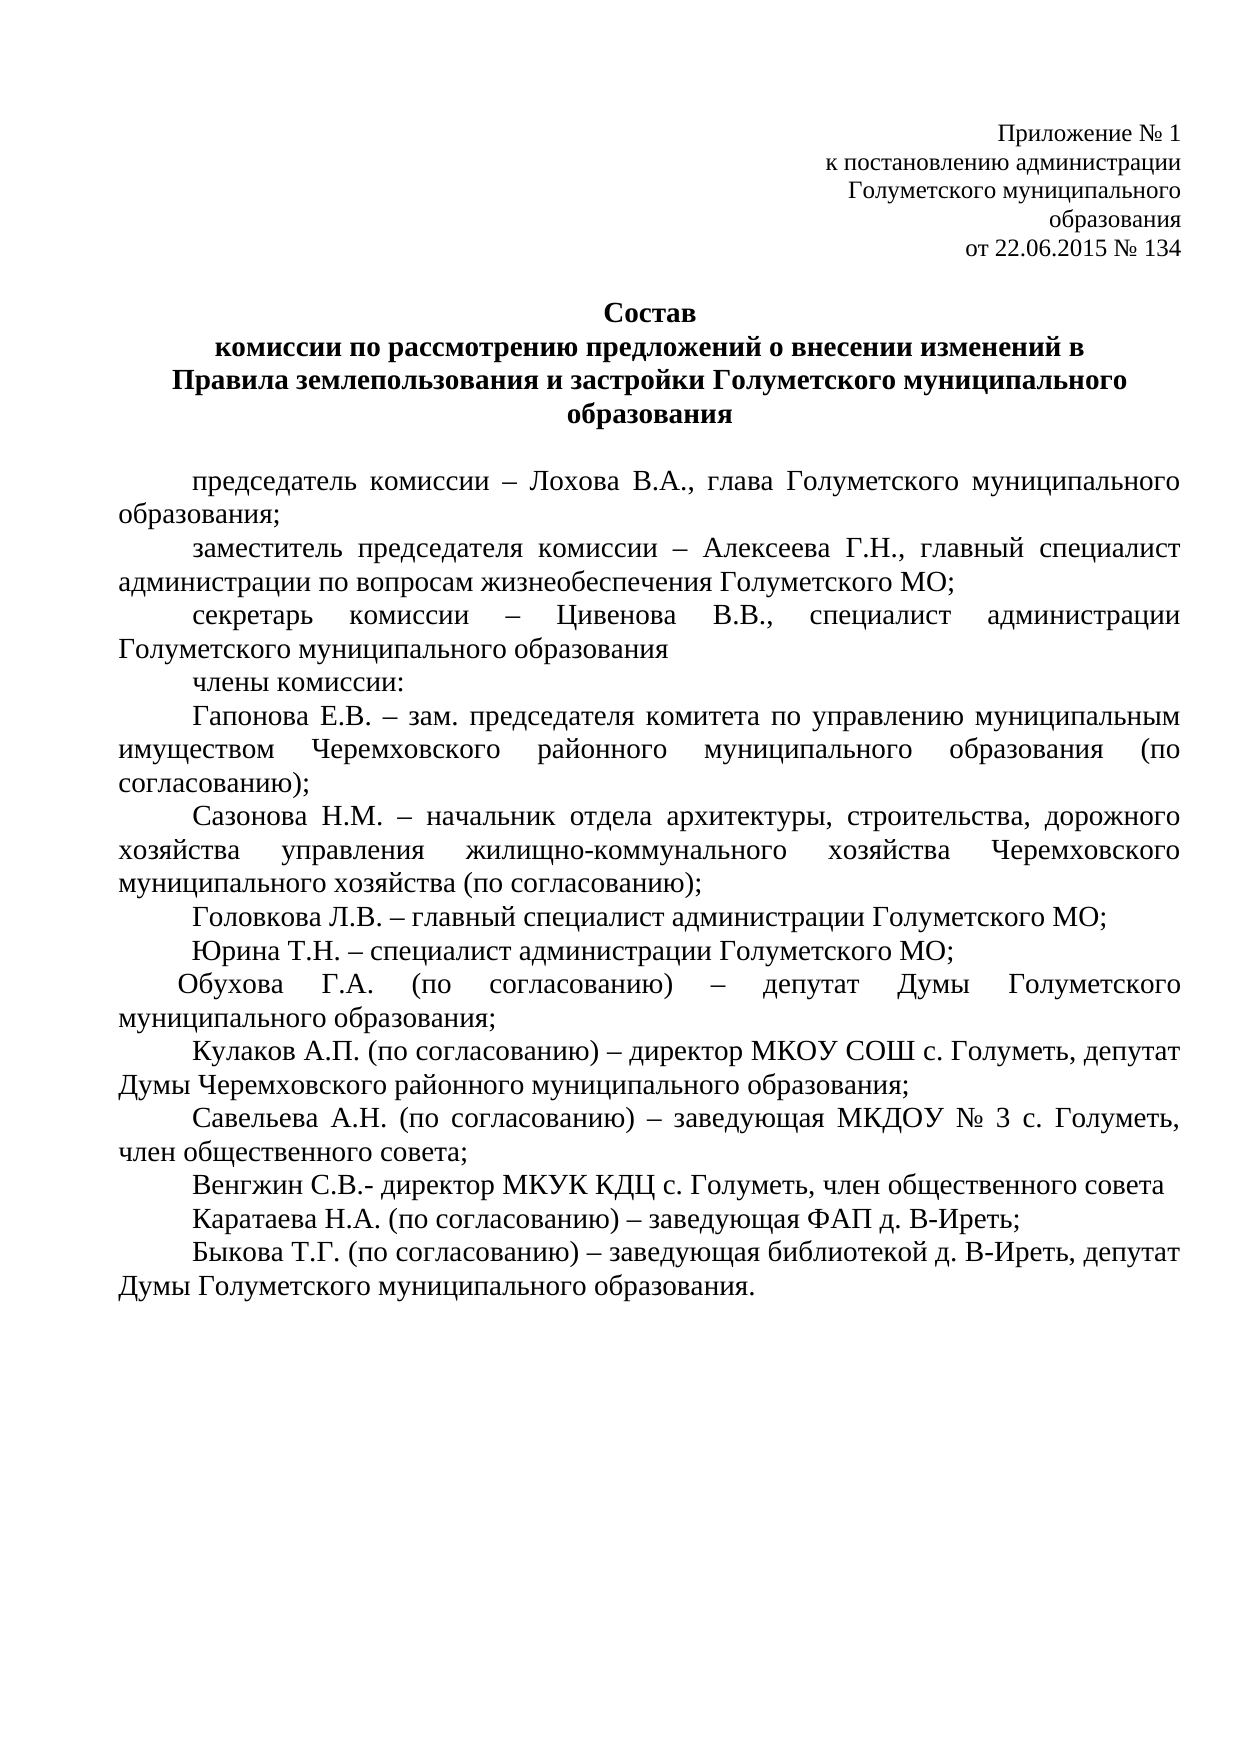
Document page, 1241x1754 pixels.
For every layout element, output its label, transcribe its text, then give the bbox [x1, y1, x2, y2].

text Головкова Л.В. – главный специалист администрации Голуметского МО; [118, 899, 1181, 933]
text заместитель председателя комиссии – Алексеева Г.Н., главный специалист администрации по вопросам жизнеобеспечения Голуметского МО; [118, 530, 1181, 597]
text Быкова Т.Г. (по согласованию) – заведующая библиотекой д. В-Иреть, депутат Думы Голуметского муниципального образования. [118, 1234, 1181, 1302]
text Сазонова Н.М. – начальник отдела архитектуры, строительства, дорожного хозяйства управления жилищно-коммунального хозяйства Черемховского муниципального хозяйства (по согласованию); [118, 798, 1181, 899]
text от 22.06.2015 № 134 [118, 233, 1181, 262]
text председатель комиссии – Лохова В.А., глава Голуметского муниципального образования; [118, 463, 1181, 530]
text Гапонова Е.В. – зам. председателя комитета по управлению муниципальным имуществом Черемховского районного муниципального образования (по согласованию); [118, 698, 1181, 798]
text комиссии по рассмотрению предложений о внесении изменений в [118, 329, 1181, 362]
text Правила землепользования и застройки Голуметского муниципального образования [118, 362, 1181, 429]
text Состав [118, 295, 1181, 329]
text Венгжин С.В.- директор МКУК КДЦ с. Голуметь, член общественного совета [118, 1167, 1181, 1201]
text Голуметского муниципального [118, 176, 1181, 204]
text Юрина Т.Н. – специалист администрации Голуметского МО; [118, 933, 1181, 966]
text к постановлению администрации [118, 147, 1181, 176]
text образования [118, 204, 1181, 233]
text члены комиссии: [118, 664, 1181, 698]
text секретарь комиссии – Цивенова В.В., специалист администрации Голуметского муниципального образования [118, 597, 1181, 664]
text Обухова Г.А. (по согласованию) – депутат Думы Голуметского муниципального образования; [118, 966, 1181, 1033]
text Кулаков А.П. (по согласованию) – директор МКОУ СОШ с. Голуметь, депутат Думы Черемховского районного муниципального образования; [118, 1033, 1181, 1100]
text Каратаева Н.А. (по согласованию) – заведующая ФАП д. В-Иреть; [118, 1201, 1181, 1234]
text Савельева А.Н. (по согласованию) – заведующая МКДОУ № 3 с. Голуметь, член общественного совета; [118, 1100, 1181, 1167]
text Приложение № 1 [118, 118, 1181, 147]
